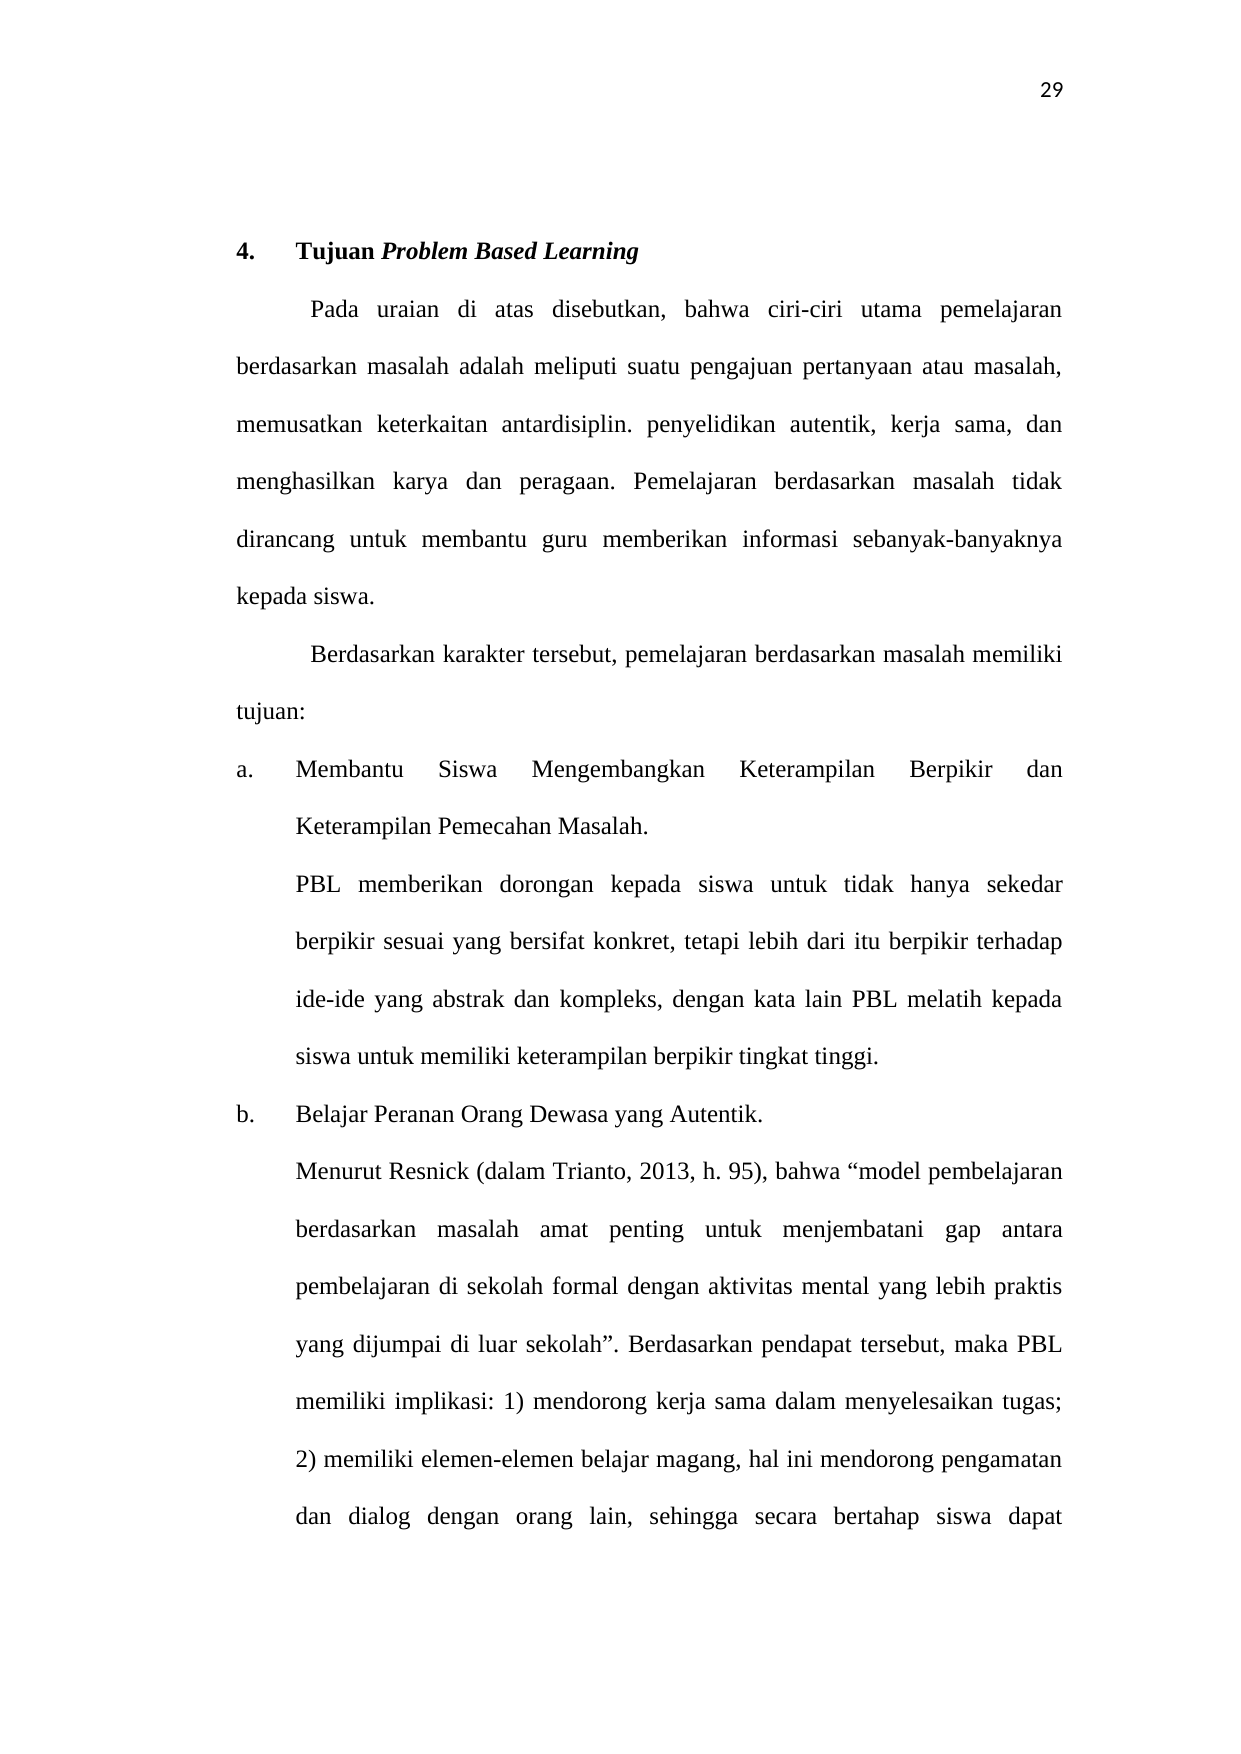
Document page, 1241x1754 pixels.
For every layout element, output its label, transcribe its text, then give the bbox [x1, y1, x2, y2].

list Belajar Peranan Orang Dewasa yang Autentik. [236, 1099, 1063, 1127]
list Membantu Siswa Mengembangkan Keterampilan Berpikir dan Keterampilan Pemecahan Masalah. [236, 754, 1063, 840]
list Tujuan Problem Based Learning [236, 236, 1063, 265]
list PBL memberikan dorongan kepada siswa untuk tidak hanya sekedar berpikir sesuai yang bersifat konkret, tetapi lebih dari itu berpikir terhadap ide-ide yang abstrak dan kompleks, dengan kata lain PBL melatih kepada siswa untuk memiliki keterampilan berpikir tingkat tinggi. [295, 869, 1063, 1070]
list Berdasarkan karakter tersebut, pemelajaran berdasarkan masalah memiliki tujuan: [236, 639, 1063, 725]
list Pada uraian di atas disebutkan, bahwa ciri-ciri utama pemelajaran berdasarkan masalah adalah meliputi suatu pengajuan pertanyaan atau masalah, memusatkan keterkaitan antardisiplin. penyelidikan autentik, kerja sama, dan menghasilkan karya dan peragaan. Pemelajaran berdasarkan masalah tidak dirancang untuk membantu guru memberikan informasi sebanyak-banyaknya kepada siswa. [236, 294, 1063, 610]
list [295, 1156, 1063, 1530]
